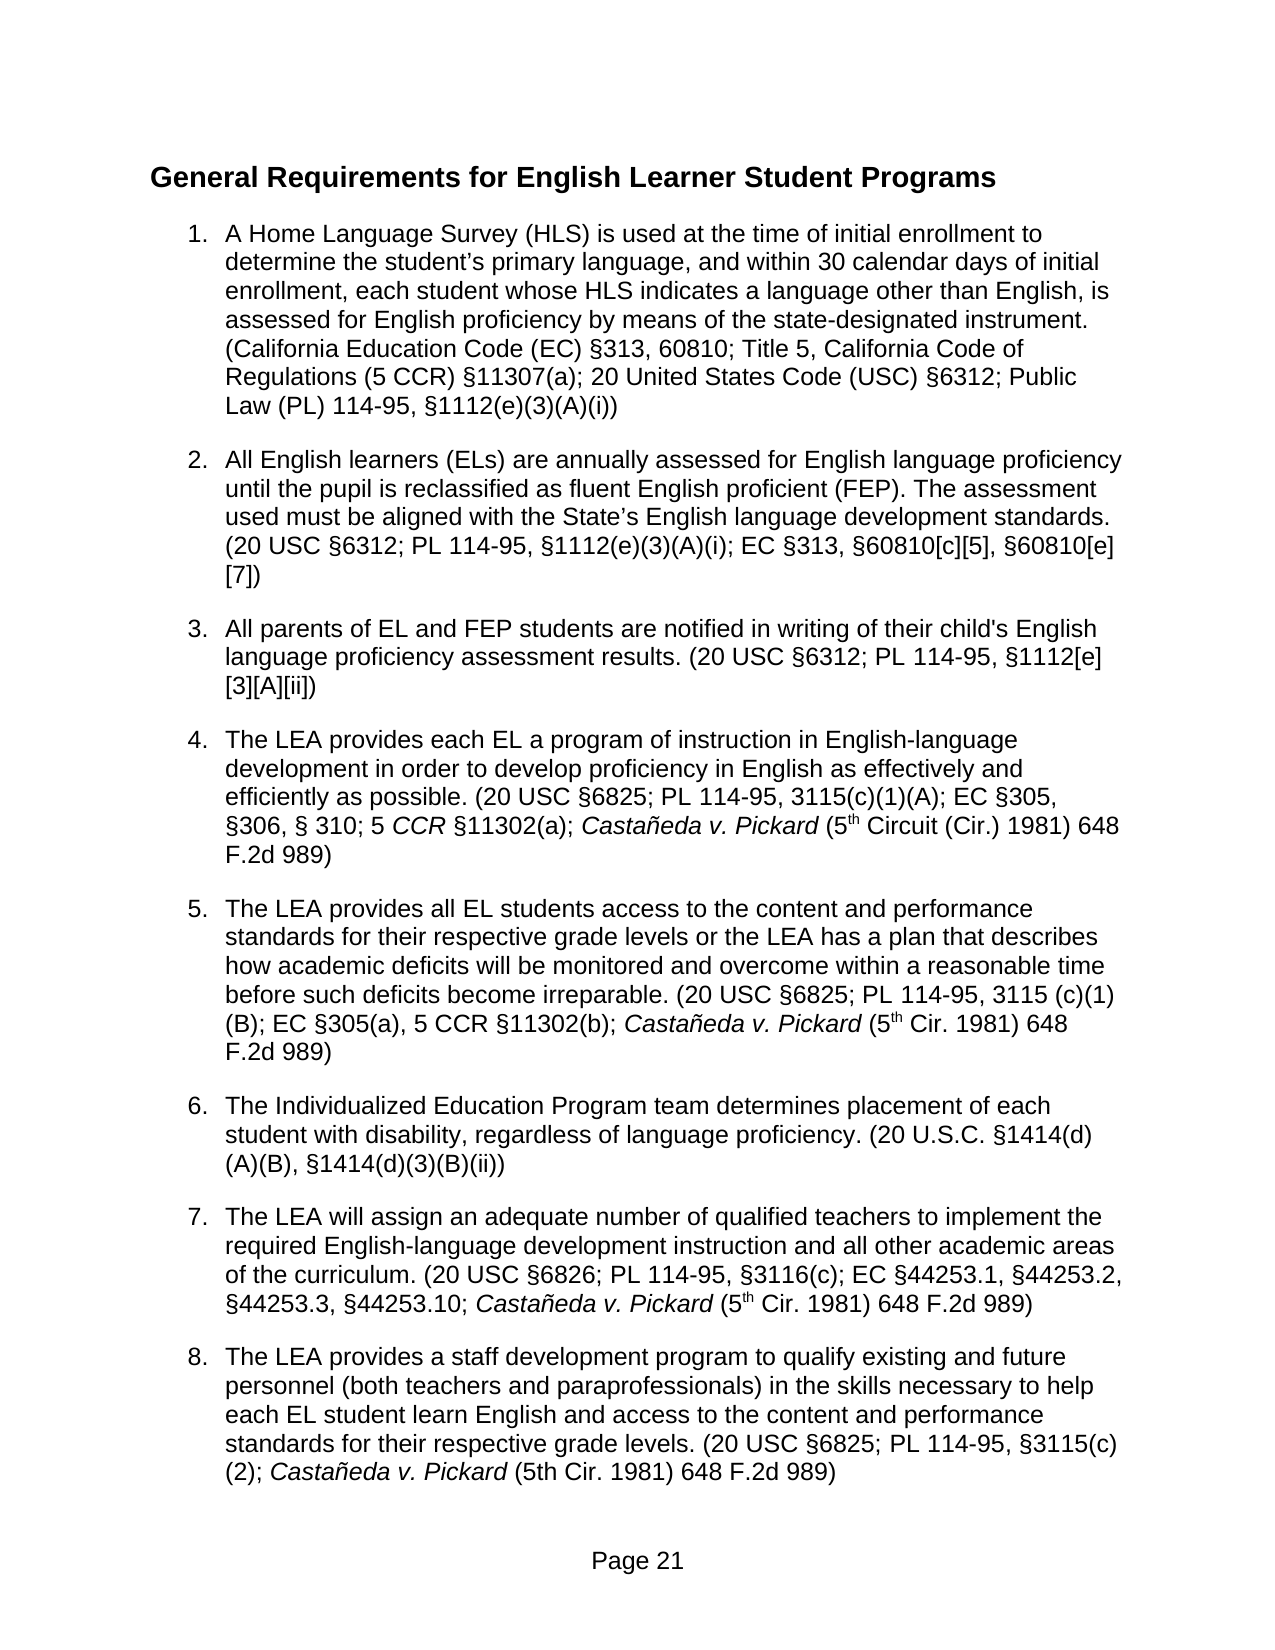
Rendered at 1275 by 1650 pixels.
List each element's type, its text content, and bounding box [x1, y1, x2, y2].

text 2. All English learners (ELs) are annually assessed for English language proficiency until the pupil is reclassified as fluent English proficient (FEP). The assessment used must be aligned with the State’s English language development standards. (20 USC §6312; PL 114-95, §1112(e)(3)(A)(i); EC §313, §60810[c][5], §60810[e][7]) [187, 445, 1125, 588]
text 5. The LEA provides all EL students access to the content and performance standards for their respective grade levels or the LEA has a plan that describes how academic deficits will be monitored and overcome within a reasonable time before such deficits become irreparable. (20 USC §6825; PL 114-95, 3115 (c)(1)(B); EC §305(a), 5 CCR §11302(b); Castañeda v. Pickard (5th Cir. 1981) 648 F.2d 989) [187, 893, 1125, 1066]
text 8. The LEA provides a staff development program to qualify existing and future personnel (both teachers and paraprofessionals) in the skills necessary to help each EL student learn English and access to the content and performance standards for their respective grade levels. (20 USC §6825; PL 114-95, §3115(c)(2); Castañeda v. Pickard (5th Cir. 1981) 648 F.2d 989) [187, 1342, 1125, 1486]
text 4. The LEA provides each EL a program of instruction in English-language development in order to develop proficiency in English as effectively and efficiently as possible. (20 USC §6825; PL 114-95, 3115(c)(1)(A); EC §305, §306, § 310; 5 CCR §11302(a); Castañeda v. Pickard (5th Circuit (Cir.) 1981) 648 F.2d 989) [187, 725, 1125, 868]
text 1. A Home Language Survey (HLS) is used at the time of initial enrollment to determine the student’s primary language, and within 30 calendar days of initial enrollment, each student whose HLS indicates a language other than English, is assessed for English proficiency by means of the state-designated instrument. (California Education Code (EC) §313, 60810; Title 5, California Code of Regulations (5 CCR) §11307(a); 20 United States Code (USC) §6312; Public Law (PL) 114-95, §1112(e)(3)(A)(i)) [187, 218, 1125, 420]
text 3. All parents of EL and FEP students are notified in writing of their child's English language proficiency assessment results. (20 USC §6312; PL 114-95, §1112[e][3][A][ii]) [187, 613, 1125, 700]
text 6. The Individualized Education Program team determines placement of each student with disability, regardless of language proficiency. (20 U.S.C. §1414(d)(A)(B), §1414(d)(3)(B)(ii)) [187, 1091, 1125, 1177]
text 7. The LEA will assign an adequate number of qualified teachers to implement the required English-language development instruction and all other academic areas of the curriculum. (20 USC §6826; PL 114-95, §3116(c); EC §44253.1, §44253.2, §44253.3, §44253.10; Castañeda v. Pickard (5th Cir. 1981) 648 F.2d 989) [187, 1202, 1125, 1317]
subtitle General Requirements for English Learner Student Programs [150, 160, 1125, 193]
